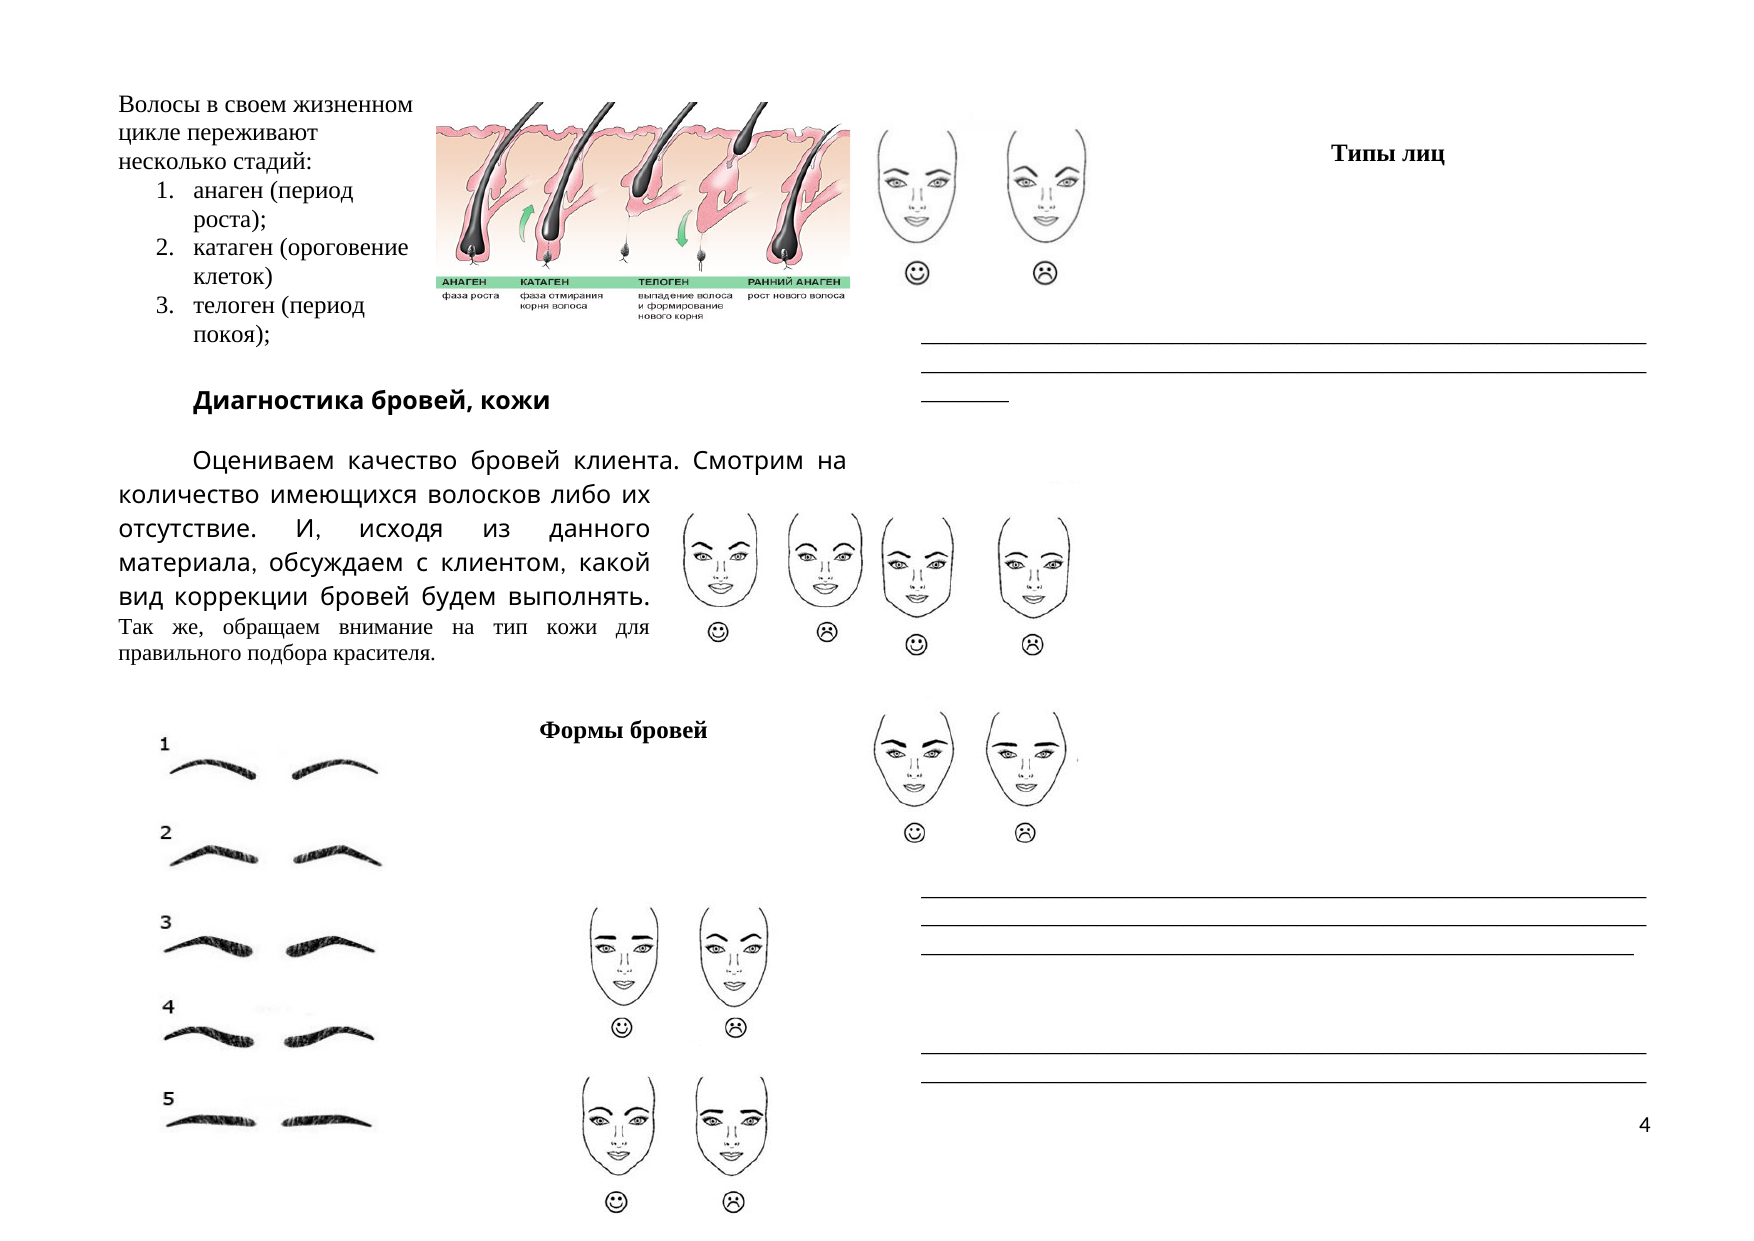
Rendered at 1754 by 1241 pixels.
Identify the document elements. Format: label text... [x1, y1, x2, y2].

list катаген (ороговение клеток) [156, 232, 436, 290]
text Формы бровей [118, 715, 847, 744]
picture [150, 731, 388, 1145]
picture [857, 96, 1107, 298]
picture [669, 473, 1080, 661]
text ___________________________________________________________________________________________________________________________ [921, 188, 1651, 405]
picture [560, 862, 792, 1226]
list телоген (период покоя); [156, 290, 847, 347]
list анаген (период роста); [156, 175, 436, 232]
text _____________________________________________________________________________________________________________________________________________________________________________ [921, 475, 1651, 958]
text Волосы в своем жизненном цикле переживают несколько стадий: [118, 89, 847, 175]
list Диагностика бровей, кожи [193, 382, 847, 416]
picture [859, 678, 1082, 854]
text Оцениваем качество бровей клиента. Смотрим на количество имеющихся волосков либо их отсутствие. И, исходя из данного материала, обсуждаем с клиентом, какой вид коррекции бровей будем выполнять. Так же, обращаем внимание на тип кожи для правильного подбора красителя. [118, 442, 847, 665]
text Типы лиц [1107, 138, 1651, 167]
picture [436, 102, 851, 323]
